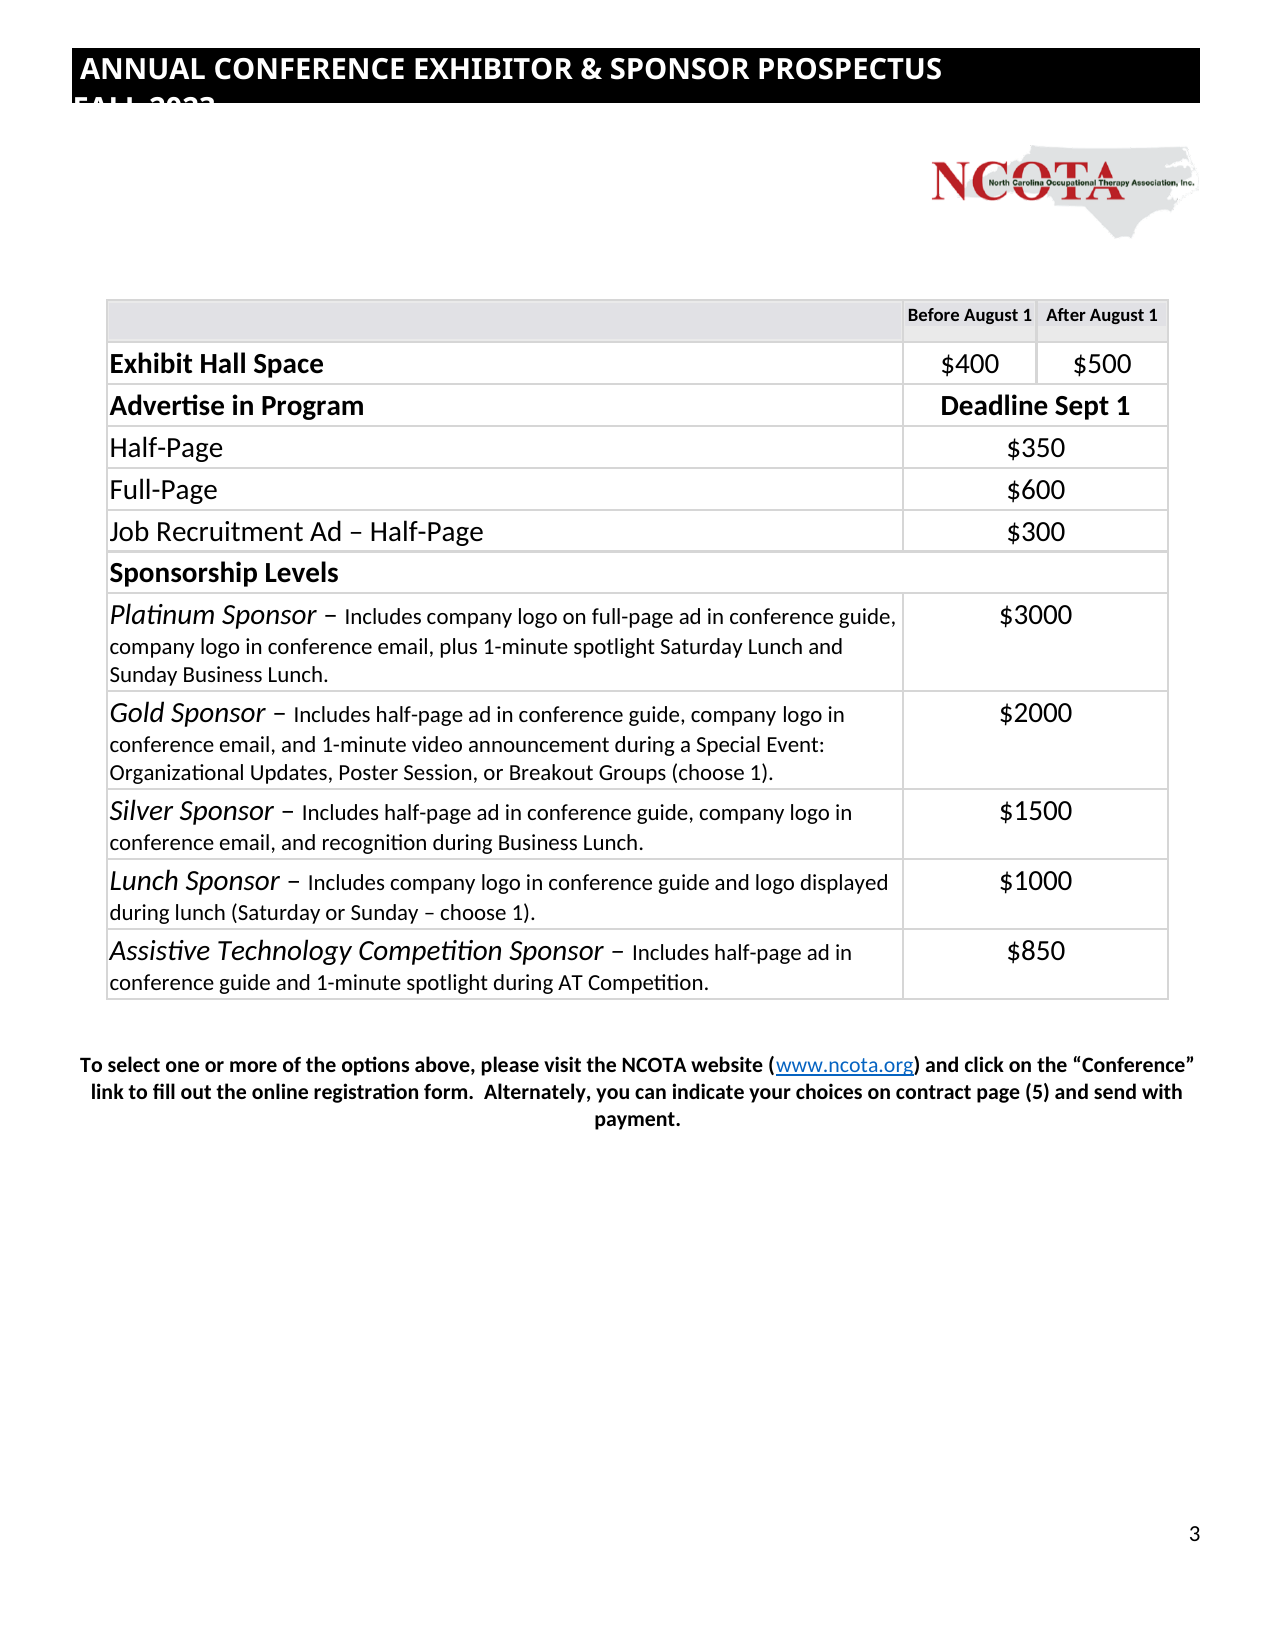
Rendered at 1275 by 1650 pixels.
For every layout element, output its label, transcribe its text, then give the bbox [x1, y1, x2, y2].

table_cell $2000 [904, 692, 1167, 788]
table_cell Half-Page [108, 427, 902, 467]
table_cell $600 [904, 469, 1167, 508]
table_cell Platinum Sponsor – Includes company logo on full-page ad in conference guide, company logo in conference email, plus 1-minute spotlight Saturday Lunch and Sunday Business Lunch. [108, 594, 902, 690]
table_cell Lunch Sponsor – Includes company logo in conference guide and logo displayed during lunch (Saturday or Sunday – choose 1). [108, 860, 902, 928]
table_header After August 1 [1038, 301, 1167, 341]
table_cell Silver Sponsor – Includes half-page ad in conference guide, company logo in conference email, and recognition during Business Lunch. [108, 790, 902, 858]
picture [931, 145, 1199, 239]
table_cell $3000 [904, 594, 1167, 690]
text To select one or more of the options above, please visit the NCOTA website (www.ncota.org) and click on the “Conference” link to fill out the online registration form. Alternately, you can indicate your choices on contract page (5) and send with payment. [75, 1052, 1200, 1132]
table_cell Gold Sponsor – Includes half-page ad in conference guide, company logo in conference email, and 1-minute video announcement during a Special Event: Organizational Updates, Poster Session, or Breakout Groups (choose 1). [108, 692, 902, 788]
table_cell Full-Page [108, 469, 902, 508]
table_cell $850 [904, 930, 1167, 998]
table_cell Job Recruitment Ad – Half-Page [108, 511, 902, 550]
table_cell $400 [904, 343, 1035, 383]
table_cell Assistive Technology Competition Sponsor – Includes half-page ad in conference guide and 1-minute spotlight during AT Competition. [108, 930, 902, 998]
table_cell $1500 [904, 790, 1167, 858]
table_cell $350 [904, 427, 1167, 467]
table_cell Deadline Sept 1 [904, 385, 1167, 425]
table_header Before August 1 [904, 301, 1035, 341]
table_cell Sponsorship Levels [108, 553, 1167, 592]
table_cell $300 [904, 511, 1167, 550]
table_cell Exhibit Hall Space [108, 343, 902, 383]
table_cell $500 [1038, 343, 1167, 383]
table_cell Advertise in Program [108, 385, 902, 425]
table_cell $1000 [904, 860, 1167, 928]
